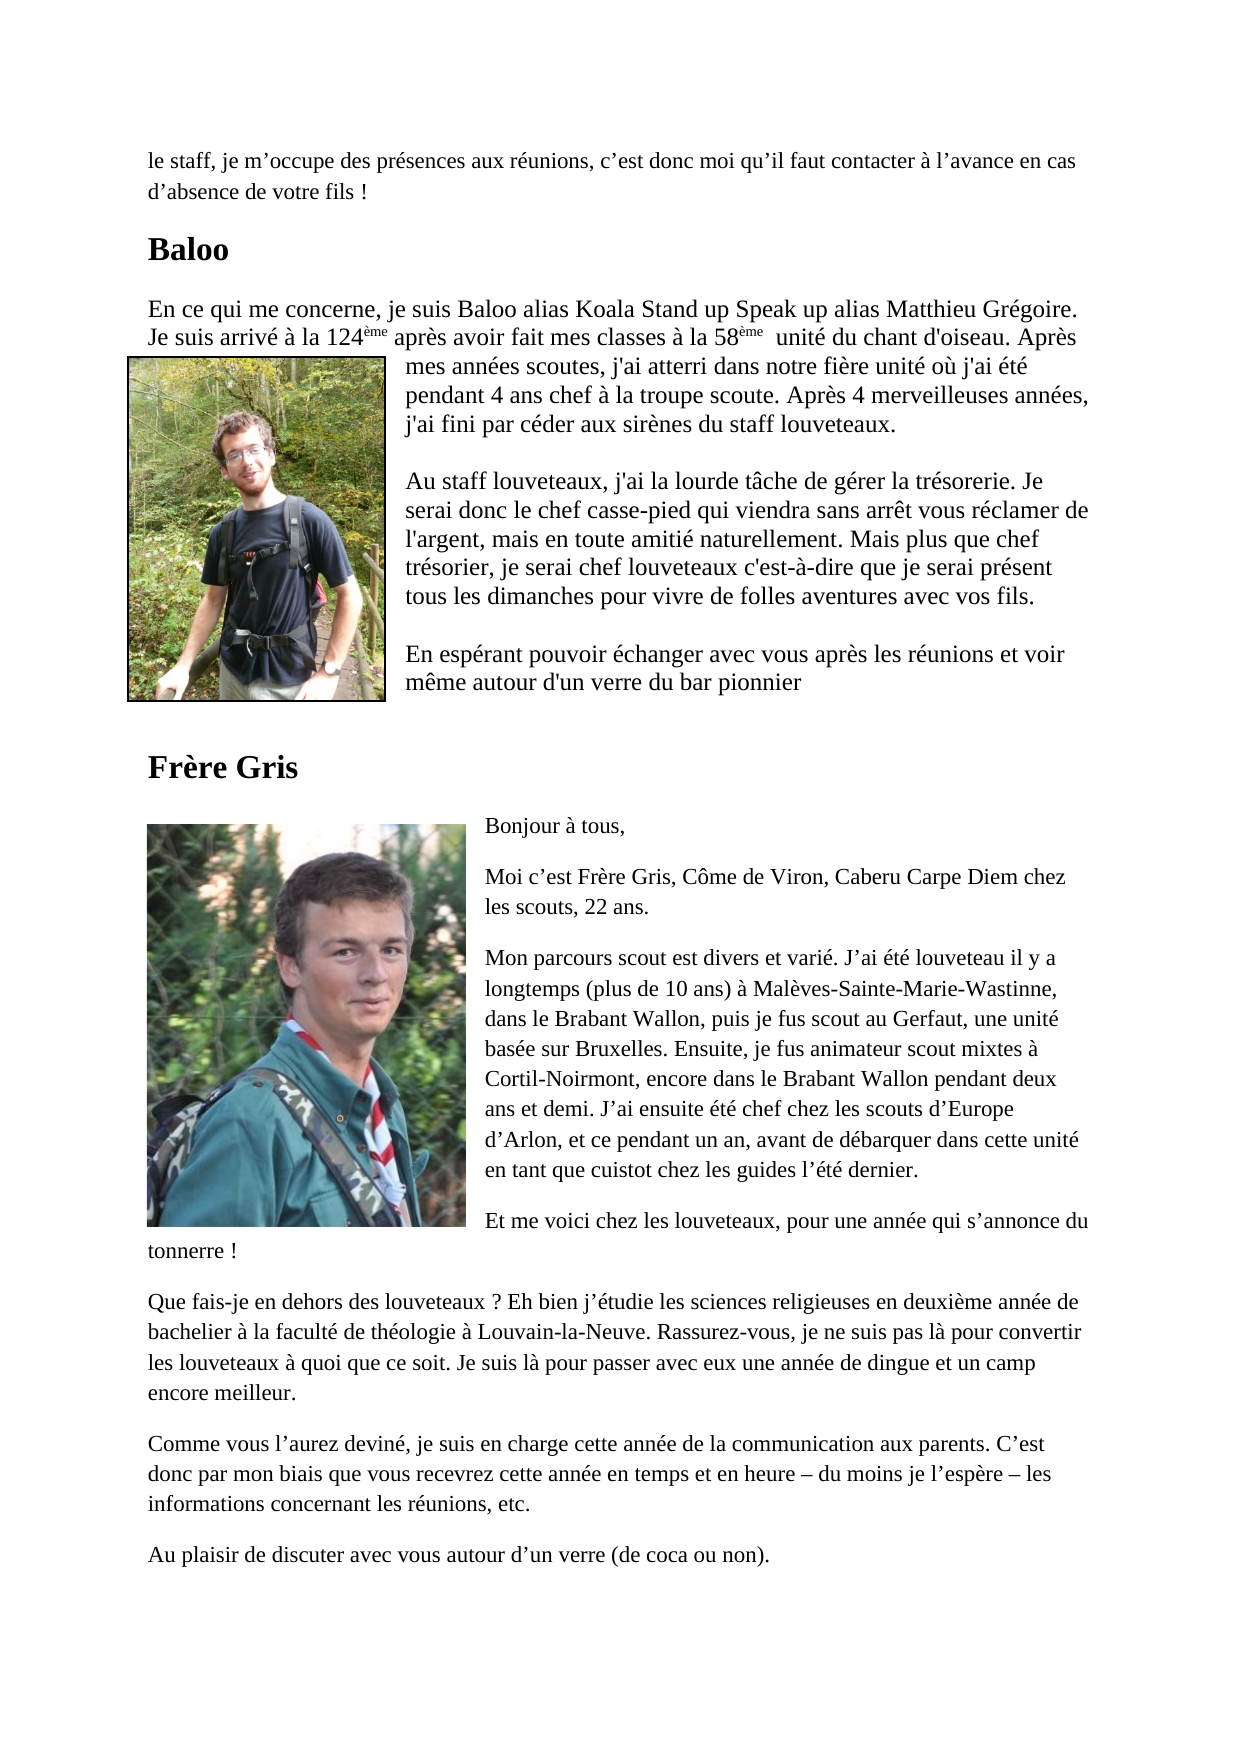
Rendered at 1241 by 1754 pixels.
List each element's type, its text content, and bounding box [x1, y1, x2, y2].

text Baloo [148, 229, 1093, 267]
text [148, 148, 1093, 204]
text Bonjour à tous, [148, 812, 1093, 838]
text Frère Gris [148, 747, 1093, 786]
text Et me voici chez les louveteaux, pour une année qui s’annonce du tonnerre ! [148, 1207, 1093, 1263]
text Que fais-je en dehors des louveteaux ? Eh bien j’étudie les sciences religieuses en deuxième année de bachelier à la faculté de théologie à Louvain-la-Neuve. Rassurez-vous, je ne suis pas là pour convertir les louveteaux à quoi que ce soit. Je suis là pour passer avec eux une année de dingue et un camp encore meilleur. [148, 1288, 1093, 1405]
text Comme vous l’aurez deviné, je suis en charge cette année de la communication aux parents. C’est donc par mon biais que vous recevrez cette année en temps et en heure – du moins je l’espère – les informations concernant les réunions, etc. [148, 1430, 1093, 1517]
text Au staff louveteaux, j'ai la lourde tâche de gérer la trésorerie. Je serai donc le chef casse-pied qui viendra sans arrêt vous réclamer de l'argent, mais en toute amitié naturellement. Mais plus que chef trésorier, je serai chef louveteaux c'est-à-dire que je serai présent tous les dimanches pour vivre de folles aventures avec vos fils. [386, 466, 1093, 610]
picture [129, 358, 384, 700]
text En ce qui me concerne, je suis Baloo alias Koala Stand up Speak up alias Matthieu Grégoire. Je suis arrivé à la 124ème après avoir fait mes classes à la 58ème unité du chant d'oiseau. Après mes années scoutes, j'ai atterri dans notre fière unité où j'ai été pendant 4 ans chef à la troupe scoute. Après 4 merveilleuses années, j'ai fini par céder aux sirènes du staff louveteaux. [148, 294, 1093, 437]
text Mon parcours scout est divers et varié. J’ai été louveteau il y a longtemps (plus de 10 ans) à Malèves-Sainte-Marie-Wastinne, dans le Brabant Wallon, puis je fus scout au Gerfaut, une unité basée sur Bruxelles. Ensuite, je fus animateur scout mixtes à Cortil-Noirmont, encore dans le Brabant Wallon pendant deux ans et demi. J’ai ensuite été chef chez les scouts d’Europe d’Arlon, et ce pendant un an, avant de débarquer dans cette unité en tant que cuistot chez les guides l’été dernier. [466, 944, 1093, 1182]
text Moi c’est Frère Gris, Côme de Viron, Caberu Carpe Diem chez les scouts, 22 ans. [466, 863, 1093, 920]
text En espérant pouvoir échanger avec vous après les réunions et voir même autour d'un verre du bar pionnier [386, 639, 1093, 696]
text Au plaisir de discuter avec vous autour d’un verre (de coca ou non). [148, 1541, 1093, 1568]
picture [146, 824, 466, 1228]
